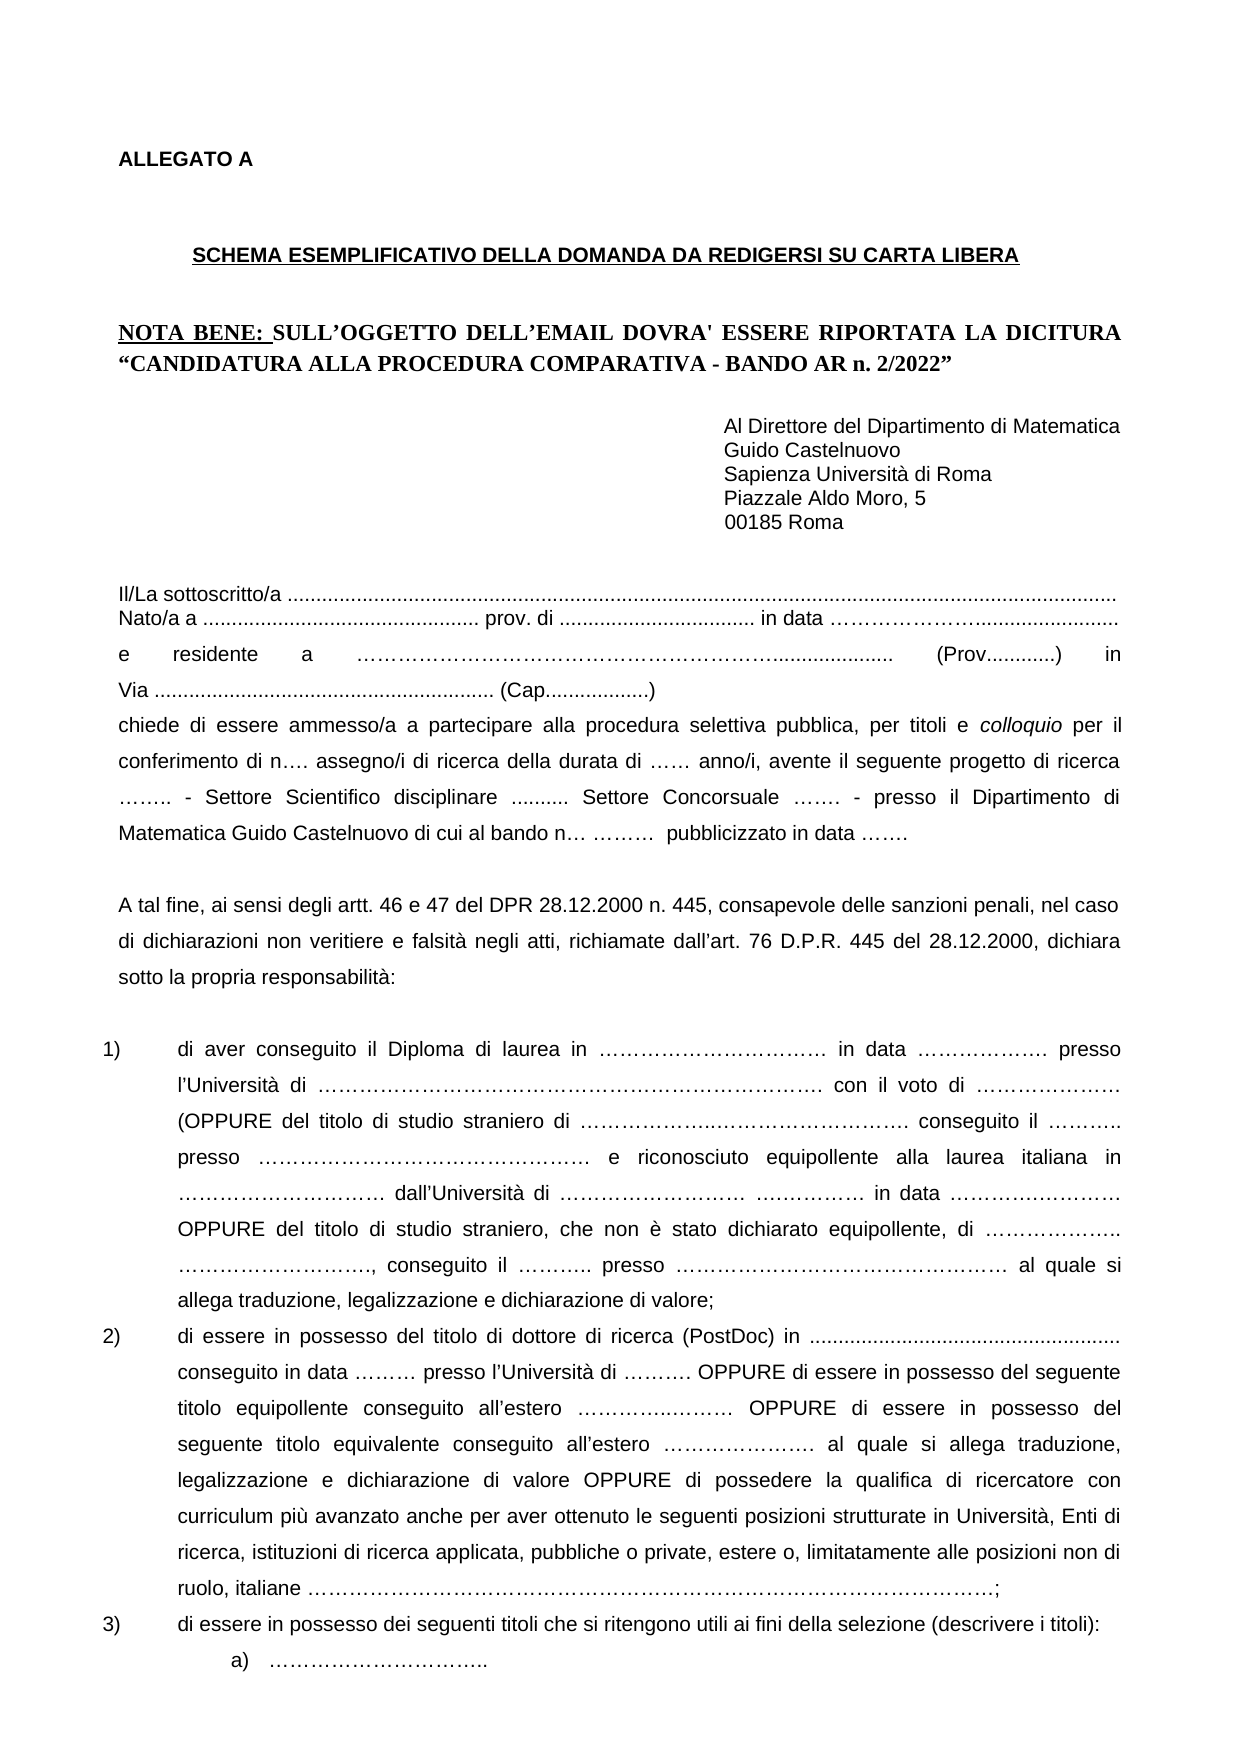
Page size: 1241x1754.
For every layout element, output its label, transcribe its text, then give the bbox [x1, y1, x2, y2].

list ………………………….. [231, 1648, 1122, 1672]
text ALLEGATO A [118, 147, 1152, 171]
list di essere in possesso del titolo di dottore di ricerca (PostDoc) in ...................................................... conseguito in data ……… presso l’Università di ………. OPPURE di essere in possesso del seguente titolo equipollente conseguito all’estero …………..……… OPPURE di essere in possesso del seguente titolo equivalente conseguito all’estero …………………. al quale si allega traduzione, legalizzazione e dichiarazione di valore OPPURE di possedere la qualifica di ricercatore con curriculum più avanzato anche per aver ottenuto le seguenti posizioni strutturate in Università, Enti di ricerca, istituzioni di ricerca applicata, pubbliche o private, estere o, limitatamente alle posizioni non di ruolo, italiane ………………………………………………………………………………………; [102, 1324, 1122, 1600]
text chiede di essere ammesso/a a partecipare alla procedura selettiva pubblica, per titoli e colloquio per il conferimento di n…. assegno/i di ricerca della durata di …… anno/i, avente il seguente progetto di ricerca …….. - Settore Scientifico disciplinare .......... Settore Concorsuale ……. - presso il Dipartimento di Matematica Guido Castelnuovo di cui al bando n… ……… pubblicizzato in data ……. [118, 713, 1122, 845]
text e residente a ……………………………………………………..................... (Prov............) in Via ........................................................... (Cap..................) [118, 641, 1122, 701]
text NOTA BENE: SULL’OGGETTO DELL’EMAIL DOVRA' ESSERE RIPORTATA LA DICITURA “CANDIDATURA ALLA PROCEDURA COMPARATIVA - BANDO AR n. 2/2022” [118, 319, 1122, 376]
text SCHEMA ESEMPLIFICATIVO DELLA DOMANDA DA REDIGERSI SU CARTA LIBERA [192, 243, 1122, 267]
text A tal fine, ai sensi degli artt. 46 e 47 del DPR 28.12.2000 n. 445, consapevole delle sanzioni penali, nel caso di dichiarazioni non veritiere e falsità negli atti, richiamate dall’art. 76 D.P.R. 445 del 28.12.2000, dichiara sotto la propria responsabilità: [118, 893, 1122, 989]
list di essere in possesso dei seguenti titoli che si ritengono utili ai fini della selezione (descrivere i titoli): [102, 1612, 1122, 1636]
text 00185 Roma [724, 510, 1122, 534]
list di aver conseguito il Diploma di laurea in …………………………… in data ………………. presso l’Università di ………………………………………………………………. con il voto di ………………… (OPPURE del titolo di studio straniero di ………………..………………………. conseguito il ……….. presso ………………………………………… e riconosciuto equipollente alla laurea italiana in ………………………… dall’Università di ……………………… ….………… in data ………….………… OPPURE del titolo di studio straniero, che non è stato dichiarato equipollente, di ………………..………………………., conseguito il ……….. presso ………………………………………… al quale si allega traduzione, legalizzazione e dichiarazione di valore; [102, 1037, 1122, 1312]
text Nato/a a ................................................ prov. di .................................. in data …………………......................... [118, 606, 1122, 629]
text Piazzale Aldo Moro, 5 [723, 486, 1122, 510]
text Al Direttore del Dipartimento di Matematica Guido Castelnuovo [723, 380, 1122, 462]
text Sapienza Università di Roma [723, 462, 1122, 486]
text Il/La sottoscritto/a ................................................................................................................................................ [118, 582, 1122, 606]
